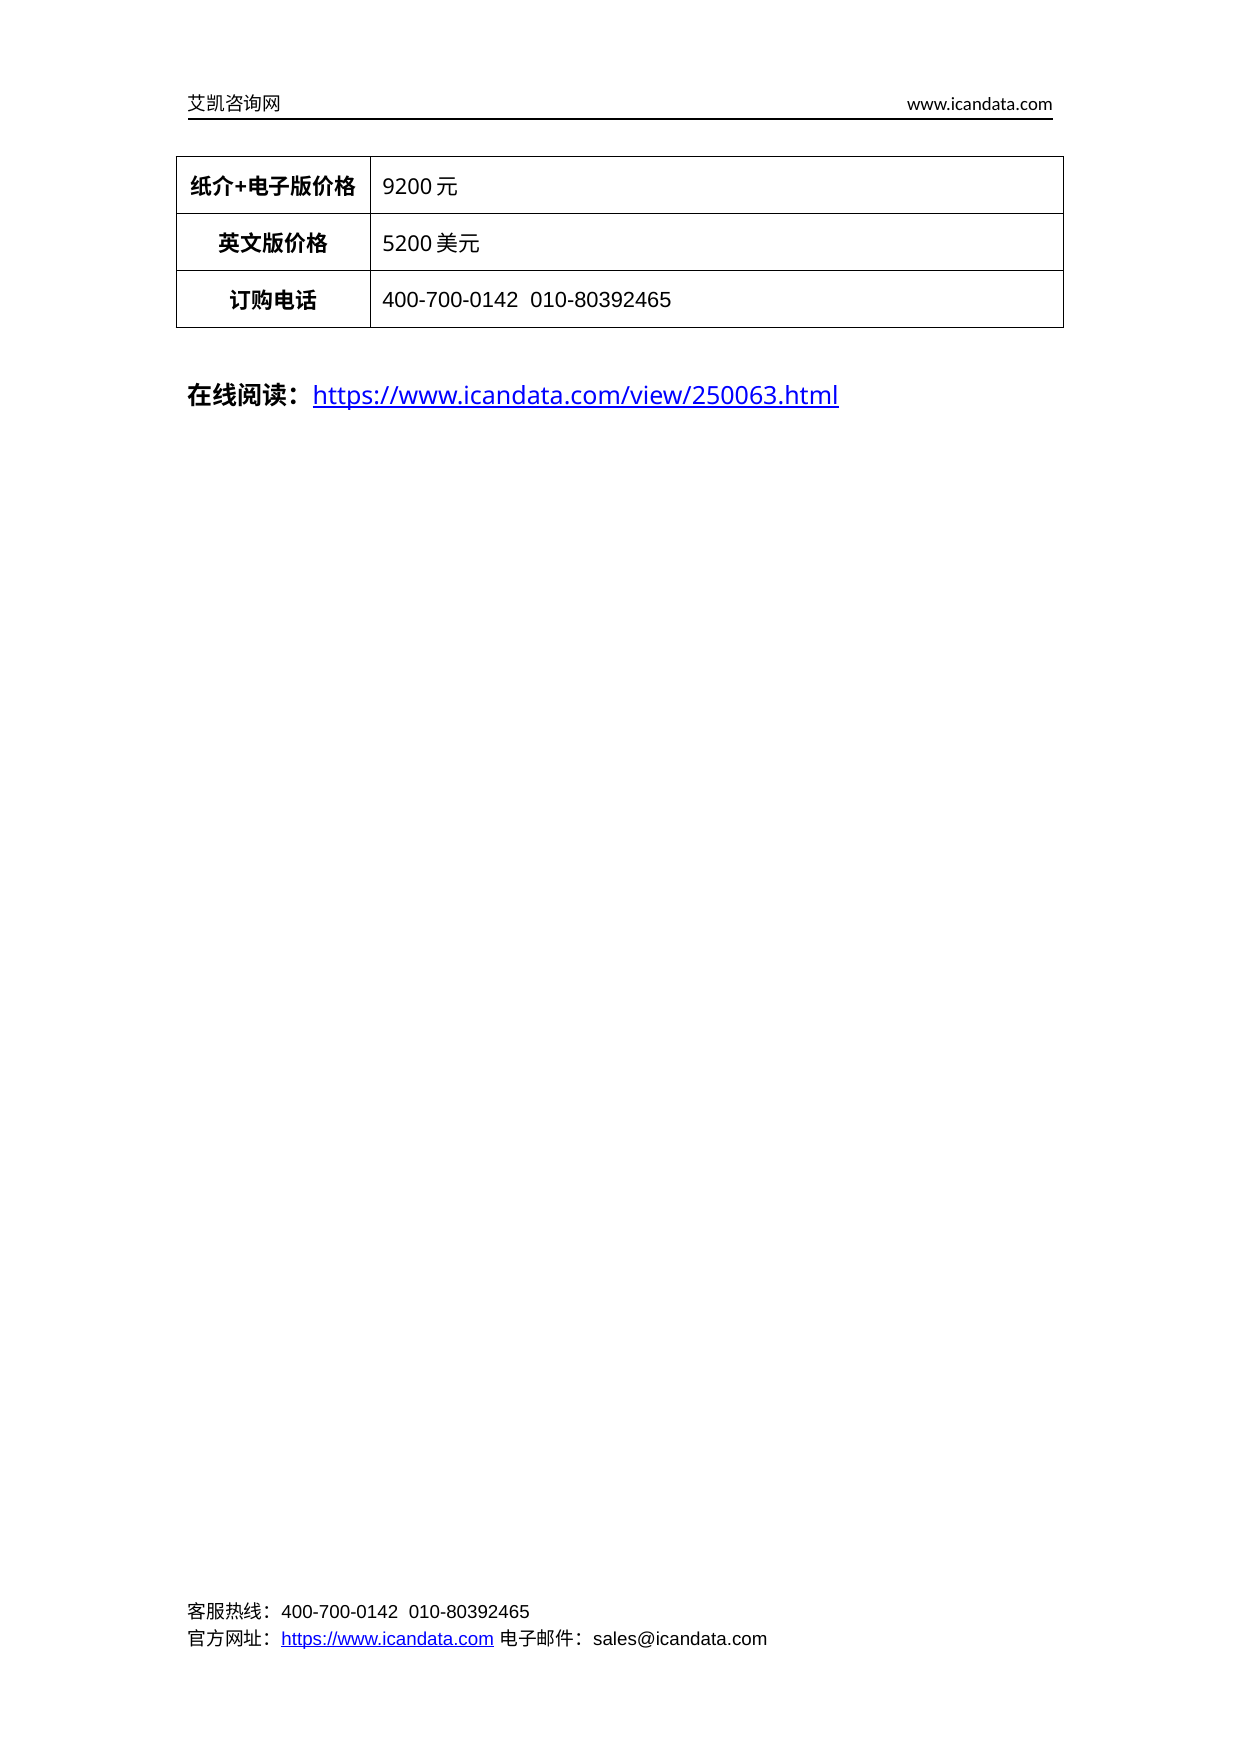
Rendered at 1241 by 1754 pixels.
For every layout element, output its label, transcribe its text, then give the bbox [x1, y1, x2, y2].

table_cell 纸介+电子版价格 [177, 157, 370, 213]
table_cell 订购电话 [177, 271, 370, 327]
table_cell 英文版价格 [177, 214, 370, 270]
table_cell 5200美元 [371, 214, 1063, 270]
table_cell 9200元 [371, 157, 1063, 213]
table_cell 400-700-0142 010-80392465 [371, 271, 1063, 327]
text 在线阅读：https://www.icandata.com/view/250063.html [187, 361, 1053, 426]
